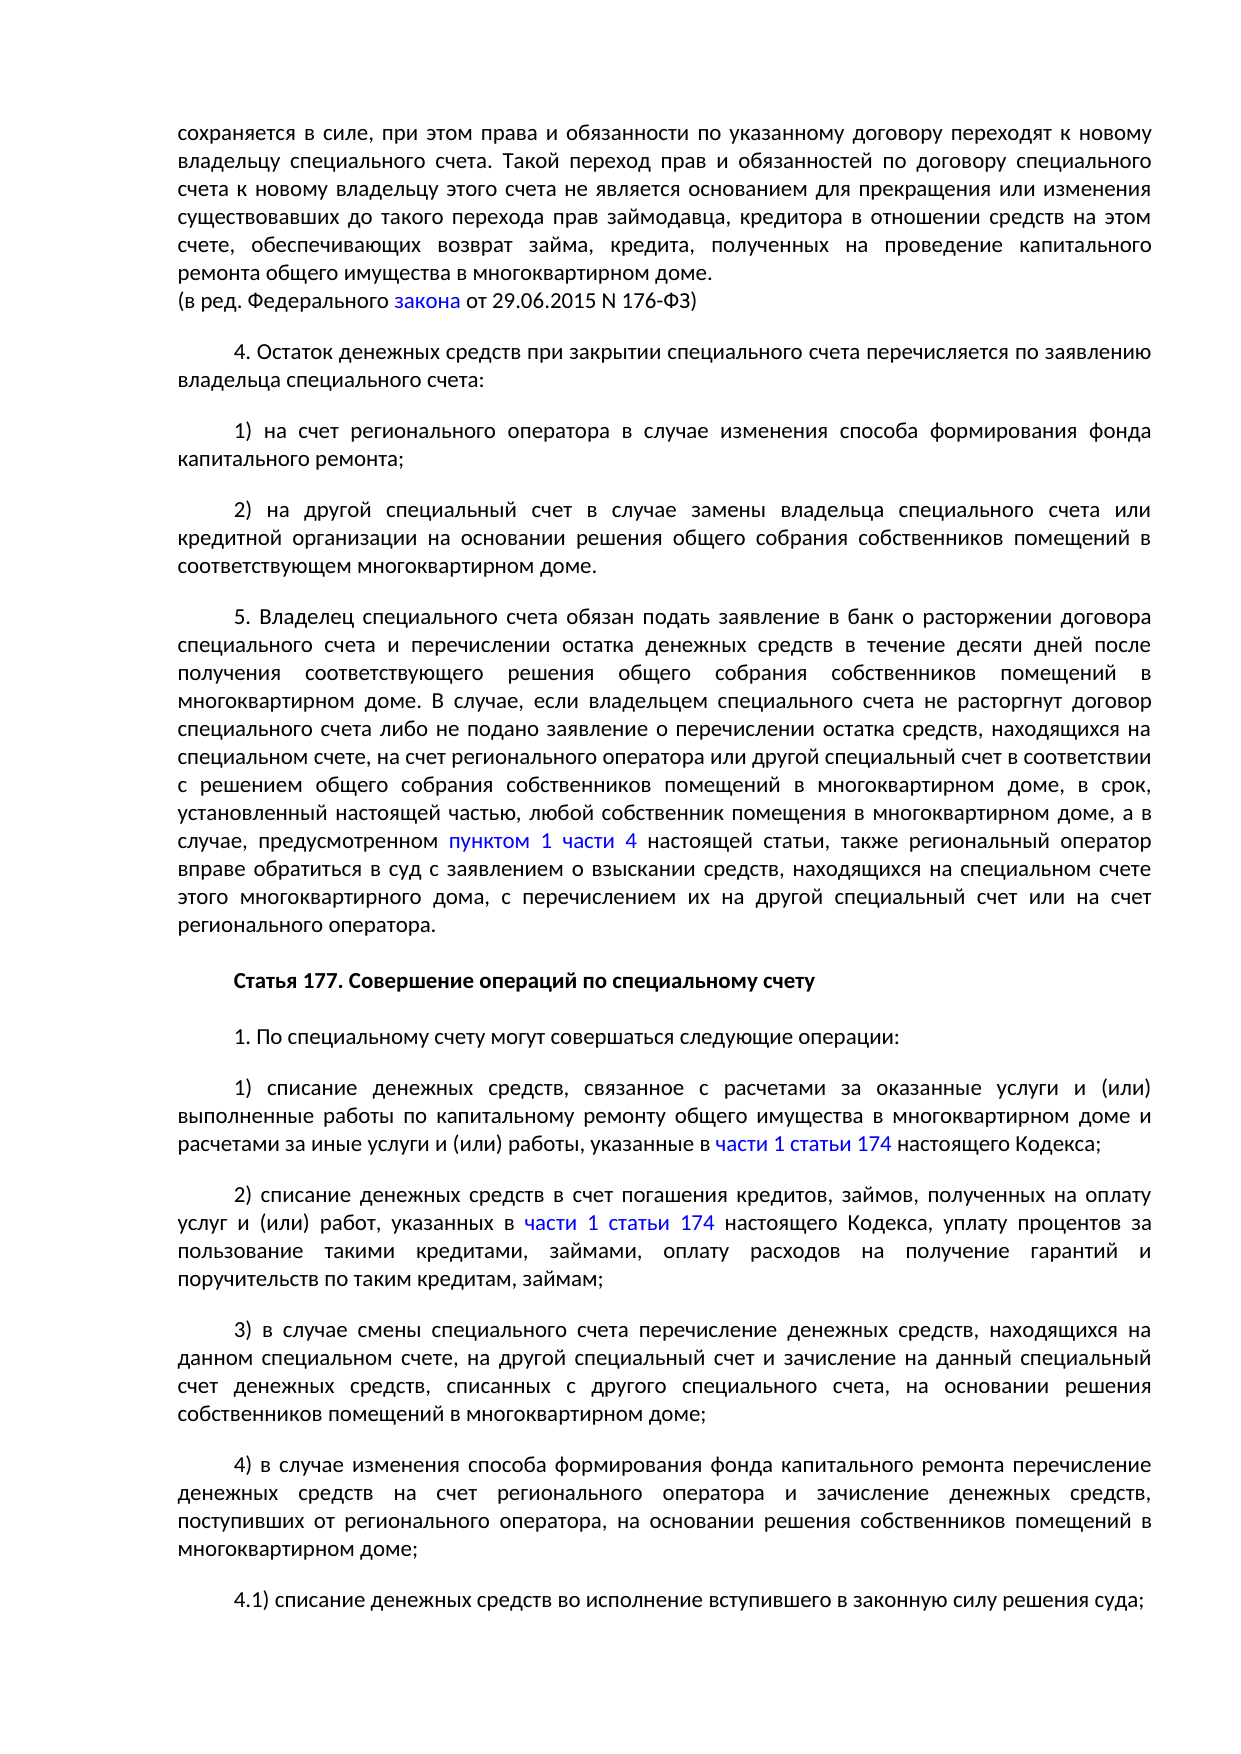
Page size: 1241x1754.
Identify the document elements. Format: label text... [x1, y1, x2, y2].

text 4.1) списание денежных средств во исполнение вступившего в законную силу решения суда; [177, 1585, 1152, 1613]
text (в ред. Федерального закона от 29.06.2015 N 176-ФЗ) [177, 286, 1152, 314]
text 1) списание денежных средств, связанное с расчетами за оказанные услуги и (или) выполненные работы по капитальному ремонту общего имущества в многоквартирном доме и расчетами за иные услуги и (или) работы, указанные в части 1 статьи 174 настоящего Кодекса; [177, 1073, 1152, 1157]
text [177, 118, 1152, 286]
text 1. По специальному счету могут совершаться следующие операции: [177, 1022, 1152, 1050]
title Статья 177. Совершение операций по специальному счету [177, 966, 1152, 994]
text 4) в случае изменения способа формирования фонда капитального ремонта перечисление денежных средств на счет регионального оператора и зачисление денежных средств, поступивших от регионального оператора, на основании решения собственников помещений в многоквартирном доме; [177, 1450, 1152, 1562]
text 3) в случае смены специального счета перечисление денежных средств, находящихся на данном специальном счете, на другой специальный счет и зачисление на данный специальный счет денежных средств, списанных с другого специального счета, на основании решения собственников помещений в многоквартирном доме; [177, 1315, 1152, 1427]
text 5. Владелец специального счета обязан подать заявление в банк о расторжении договора специального счета и перечислении остатка денежных средств в течение десяти дней после получения соответствующего решения общего собрания собственников помещений в многоквартирном доме. В случае, если владельцем специального счета не расторгнут договор специального счета либо не подано заявление о перечислении остатка средств, находящихся на специальном счете, на счет регионального оператора или другой специальный счет в соответствии с решением общего собрания собственников помещений в многоквартирном доме, в срок, установленный настоящей частью, любой собственник помещения в многоквартирном доме, а в случае, предусмотренном пунктом 1 части 4 настоящей статьи, также региональный оператор вправе обратиться в суд с заявлением о взыскании средств, находящихся на специальном счете этого многоквартирного дома, с перечислением их на другой специальный счет или на счет регионального оператора. [177, 602, 1152, 938]
text 2) списание денежных средств в счет погашения кредитов, займов, полученных на оплату услуг и (или) работ, указанных в части 1 статьи 174 настоящего Кодекса, уплату процентов за пользование такими кредитами, займами, оплату расходов на получение гарантий и поручительств по таким кредитам, займам; [177, 1180, 1152, 1292]
text 1) на счет регионального оператора в случае изменения способа формирования фонда капитального ремонта; [177, 416, 1152, 472]
text 2) на другой специальный счет в случае замены владельца специального счета или кредитной организации на основании решения общего собрания собственников помещений в соответствующем многоквартирном доме. [177, 495, 1152, 579]
text 4. Остаток денежных средств при закрытии специального счета перечисляется по заявлению владельца специального счета: [177, 337, 1152, 393]
